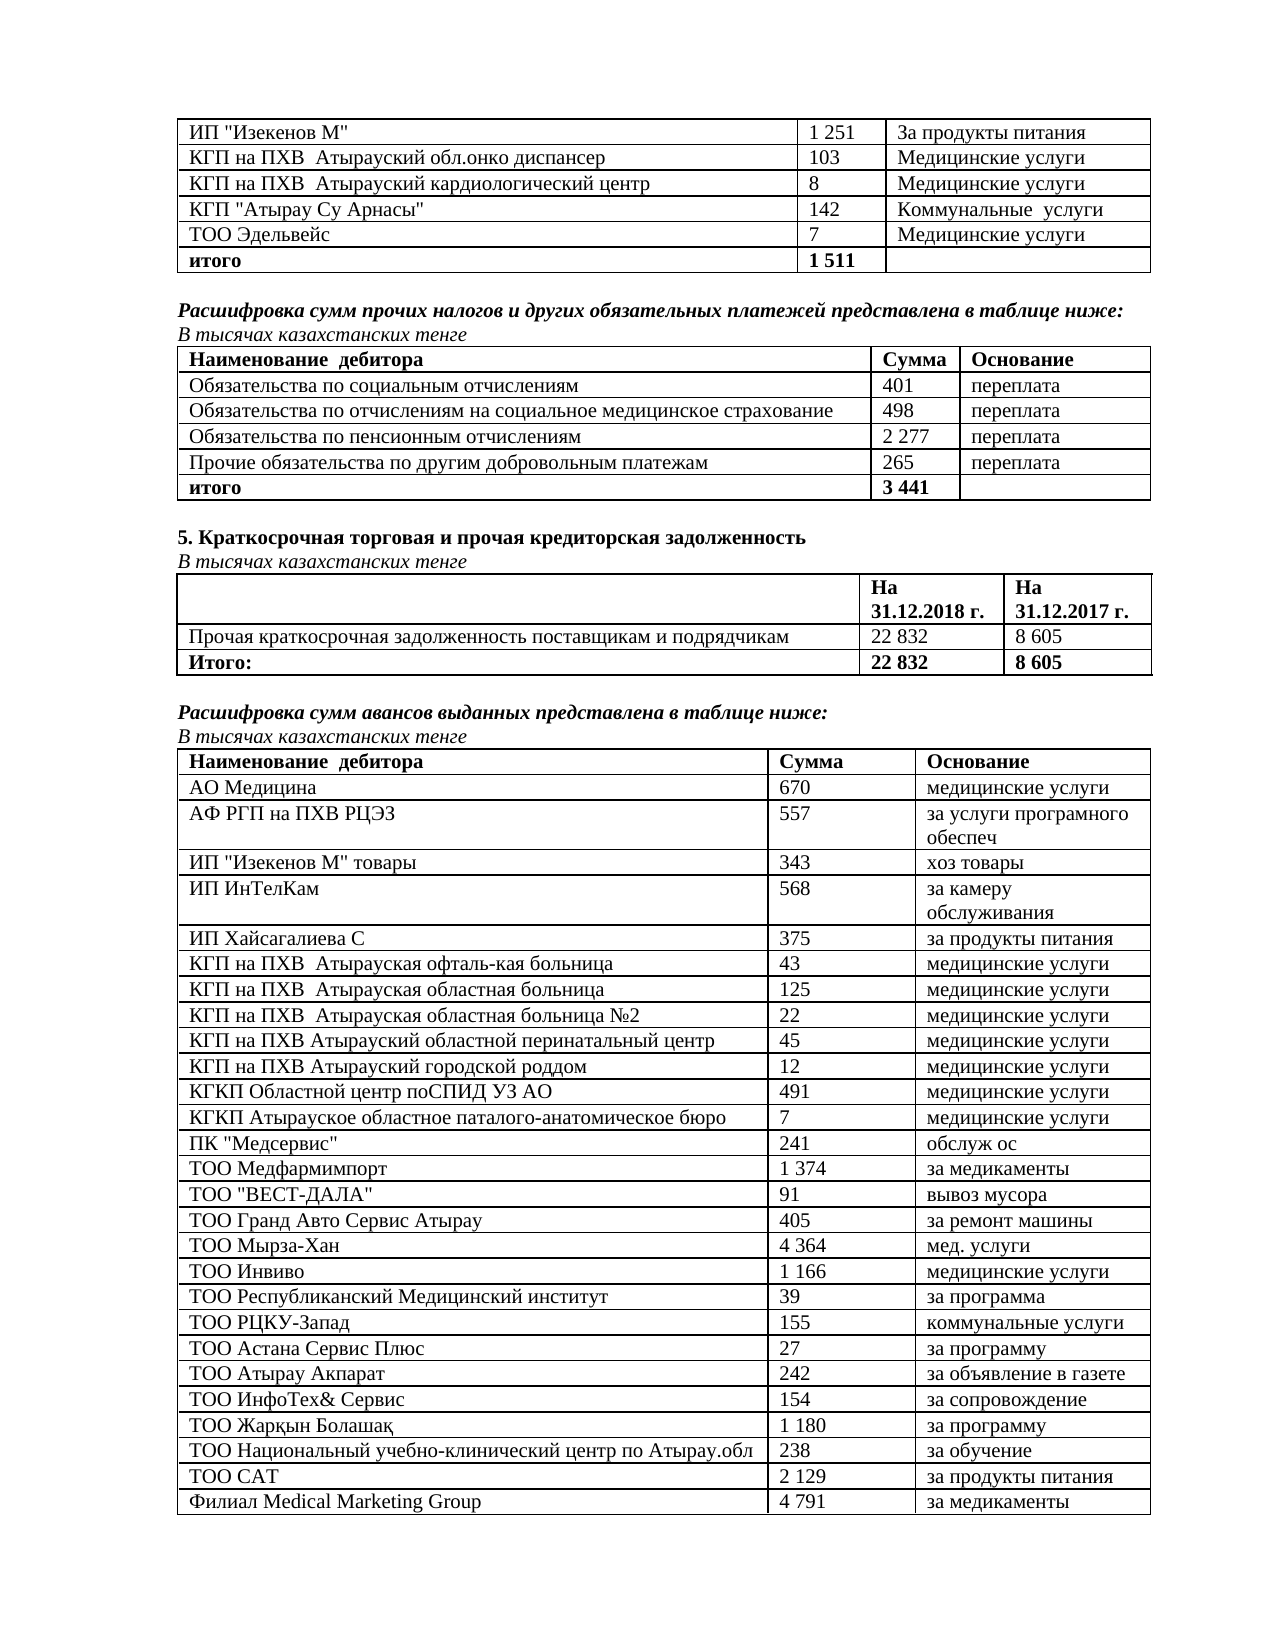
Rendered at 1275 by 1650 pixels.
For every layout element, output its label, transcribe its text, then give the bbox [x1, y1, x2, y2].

table_cell 155 [769, 1310, 915, 1334]
table_cell ТОО САТ [178, 1463, 767, 1488]
table_cell КГП на ПХВ Атырауский областной перинатальный центр [178, 1028, 767, 1052]
table_cell ТОО Мырза-Хан [178, 1233, 767, 1257]
table_cell 4 791 [769, 1490, 915, 1513]
table_cell 8 [798, 171, 885, 195]
table_cell КГП на ПХВ Атырауская областная больница [178, 976, 767, 1001]
table_cell Обязательства по пенсионным отчислениям [178, 424, 870, 448]
table_cell 45 [769, 1028, 915, 1052]
table_cell КГП на ПХВ Атырауский городской роддом [178, 1053, 767, 1078]
table_cell Филиал Medical Marketing Group [178, 1489, 767, 1513]
table_cell ТОО Жарқын Болашақ [178, 1412, 767, 1437]
table_cell за ремонт машины [916, 1208, 1150, 1232]
table_cell 1 251 [798, 120, 885, 144]
table_cell за медикаменты [916, 1156, 1150, 1180]
table_cell за продукты питания [916, 1464, 1150, 1488]
table_cell ТОО "ВЕСТ-ДАЛА" [178, 1181, 767, 1206]
table_header Основание [961, 347, 1150, 371]
table_cell ТОО Астана Сервис Плюс [178, 1335, 767, 1360]
table_cell Итого: [178, 650, 859, 674]
table_cell ТОО Медфармимпорт [178, 1156, 767, 1180]
table_cell переплата [961, 424, 1150, 448]
table_header Сумма [769, 750, 915, 773]
text В тысячах казахстанских тенге [177, 724, 1186, 748]
table_cell 1 374 [769, 1156, 915, 1180]
text Расшифровка сумм авансов выданных представлена в таблице ниже: [177, 700, 1186, 724]
table_cell КГП "Атырау Су Арнасы" [178, 196, 797, 221]
table_cell 491 [769, 1080, 915, 1103]
table_cell переплата [961, 373, 1150, 397]
table_cell АО Медицина [178, 775, 767, 799]
table_cell 12 [769, 1054, 915, 1078]
table_cell за программа [916, 1285, 1150, 1308]
table_cell 142 [798, 197, 885, 221]
table_cell хоз товары [916, 850, 1150, 874]
table_header На 31.12.2018 г. [860, 575, 1003, 623]
table_cell 498 [872, 398, 959, 422]
table_cell переплата [961, 450, 1150, 474]
table_cell 3 441 [872, 475, 959, 499]
table_cell За продукты питания [887, 120, 1150, 144]
table_cell Медицинские услуги [887, 222, 1150, 246]
table_cell 103 [798, 145, 885, 169]
table_cell Коммунальные услуги [887, 197, 1150, 221]
table_cell медицинские услуги [916, 1080, 1150, 1103]
table_cell ТОО Национальный учебно-клинический центр по Атырау.обл [178, 1438, 767, 1462]
table_cell Медицинские услуги [887, 171, 1150, 195]
table_cell 1 180 [769, 1413, 915, 1437]
table_cell 91 [769, 1182, 915, 1206]
table_cell [887, 248, 1150, 272]
table_cell 22 832 [860, 625, 1003, 648]
table_cell за сопровождение [916, 1387, 1150, 1411]
table_cell итого [178, 247, 797, 272]
table_cell ТОО ИнфоТех& Сервис [178, 1386, 767, 1411]
table_cell итого [178, 475, 870, 499]
table_cell медицинские услуги [916, 775, 1150, 799]
table_cell за услуги програмного обеспеч [916, 801, 1150, 849]
table_cell ТОО Атырау Акпарат [178, 1361, 767, 1385]
table_header Наименование дебитора [178, 750, 767, 773]
table_header Сумма [872, 347, 959, 371]
table_cell ТОО Республиканский Медицинский институт [178, 1284, 767, 1308]
table_cell коммунальные услуги [916, 1310, 1150, 1334]
table_cell 265 [872, 450, 959, 474]
table_cell 43 [769, 951, 915, 975]
table_header На 31.12.2017 г. [1005, 575, 1151, 623]
table_cell 343 [769, 850, 915, 874]
table_cell 22 [769, 1003, 915, 1027]
table_cell 27 [769, 1336, 915, 1360]
table_cell ТОО Гранд Авто Сервис Атырау [178, 1207, 767, 1232]
table_cell [961, 475, 1150, 499]
table_cell 8 605 [1005, 625, 1151, 648]
table_cell медицинские услуги [916, 1054, 1150, 1078]
table_cell за программу [916, 1336, 1150, 1360]
table_cell медицинские услуги [916, 1028, 1150, 1052]
text 5. Краткосрочная торговая и прочая кредиторская задолженность [177, 525, 1186, 549]
table_cell за медикаменты [916, 1490, 1150, 1513]
table_cell за объявление в газете [916, 1361, 1150, 1385]
table_cell обслуж ос [916, 1131, 1150, 1155]
table_cell ИП Хайсагалиева С [178, 925, 767, 950]
table_cell 8 605 [1005, 650, 1151, 674]
table_cell медицинские услуги [916, 1259, 1150, 1283]
table_cell вывоз мусора [916, 1182, 1150, 1206]
table_cell 1 166 [769, 1259, 915, 1283]
table_cell КГП на ПХВ Атырауский обл.онко диспансер [178, 145, 797, 169]
table_cell 405 [769, 1208, 915, 1232]
table_cell мед. услуги [916, 1233, 1150, 1257]
table_cell 568 [769, 876, 915, 924]
table_cell КГКП Атырауское областное паталого-анатомическое бюро [178, 1105, 767, 1129]
table_cell 241 [769, 1131, 915, 1155]
table_cell Медицинские услуги [887, 145, 1150, 169]
text Расшифровка сумм прочих налогов и других обязательных платежей представлена в таблице ниже: [177, 297, 1186, 322]
table_cell 125 [769, 977, 915, 1001]
table_cell 39 [769, 1285, 915, 1308]
table_cell Прочие обязательства по другим добровольным платежам [178, 449, 870, 474]
table_cell ПК "Медсервис" [178, 1130, 767, 1155]
table_cell КГКП Областной центр поСПИД УЗ АО [178, 1079, 767, 1103]
table_cell за программу [916, 1413, 1150, 1437]
table_cell 1 511 [798, 248, 885, 272]
table_cell КГП на ПХВ Атырауская областная больница №2 [178, 1002, 767, 1027]
table_cell медицинские услуги [916, 1003, 1150, 1027]
table_cell медицинские услуги [916, 1105, 1150, 1129]
table_cell за камеру обслуживания [916, 876, 1150, 924]
table_cell 375 [769, 926, 915, 950]
table_cell 7 [769, 1105, 915, 1129]
table_cell 2 129 [769, 1464, 915, 1488]
table_cell Обязательства по социальным отчислениям [178, 372, 870, 397]
text В тысячах казахстанских тенге [177, 549, 1186, 573]
table_cell 22 832 [860, 650, 1003, 674]
table_cell КГП на ПХВ Атырауский кардиологический центр [178, 170, 797, 195]
table_cell 238 [769, 1438, 915, 1462]
table_cell медицинские услуги [916, 951, 1150, 975]
table_cell 557 [769, 801, 915, 849]
table_cell 242 [769, 1361, 915, 1385]
table_header Основание [916, 750, 1150, 773]
table_cell за продукты питания [916, 926, 1150, 950]
table_cell ИП "Изекенов М" [178, 120, 797, 144]
table_cell 670 [769, 775, 915, 799]
table_header Наименование дебитора [178, 347, 870, 371]
table_cell ИП "Изекенов М" товары [178, 850, 767, 874]
table_cell за обучение [916, 1438, 1150, 1462]
table_cell 7 [798, 222, 885, 246]
table_header [178, 575, 859, 623]
table_cell ИП ИнТелКам [178, 875, 767, 924]
table_cell Прочая краткосрочная задолженность поставщикам и подрядчикам [178, 625, 859, 648]
table_cell ТОО Эдельвейс [178, 222, 797, 246]
table_cell 4 364 [769, 1233, 915, 1257]
table_cell ТОО РЦКУ-Запад [178, 1310, 767, 1334]
table_cell 2 277 [872, 424, 959, 448]
text В тысячах казахстанских тенге [177, 322, 1186, 346]
table_cell медицинские услуги [916, 977, 1150, 1001]
table_cell 401 [872, 373, 959, 397]
table_cell 154 [769, 1387, 915, 1411]
table_cell ТОО Инвиво [178, 1258, 767, 1283]
table_cell АФ РГП на ПХВ РЦЭЗ [178, 800, 767, 849]
table_cell КГП на ПХВ Атырауская офталь-кая больница [178, 951, 767, 975]
table_cell переплата [961, 398, 1150, 422]
table_cell Обязательства по отчислениям на социальное медицинское страхование [178, 398, 870, 422]
